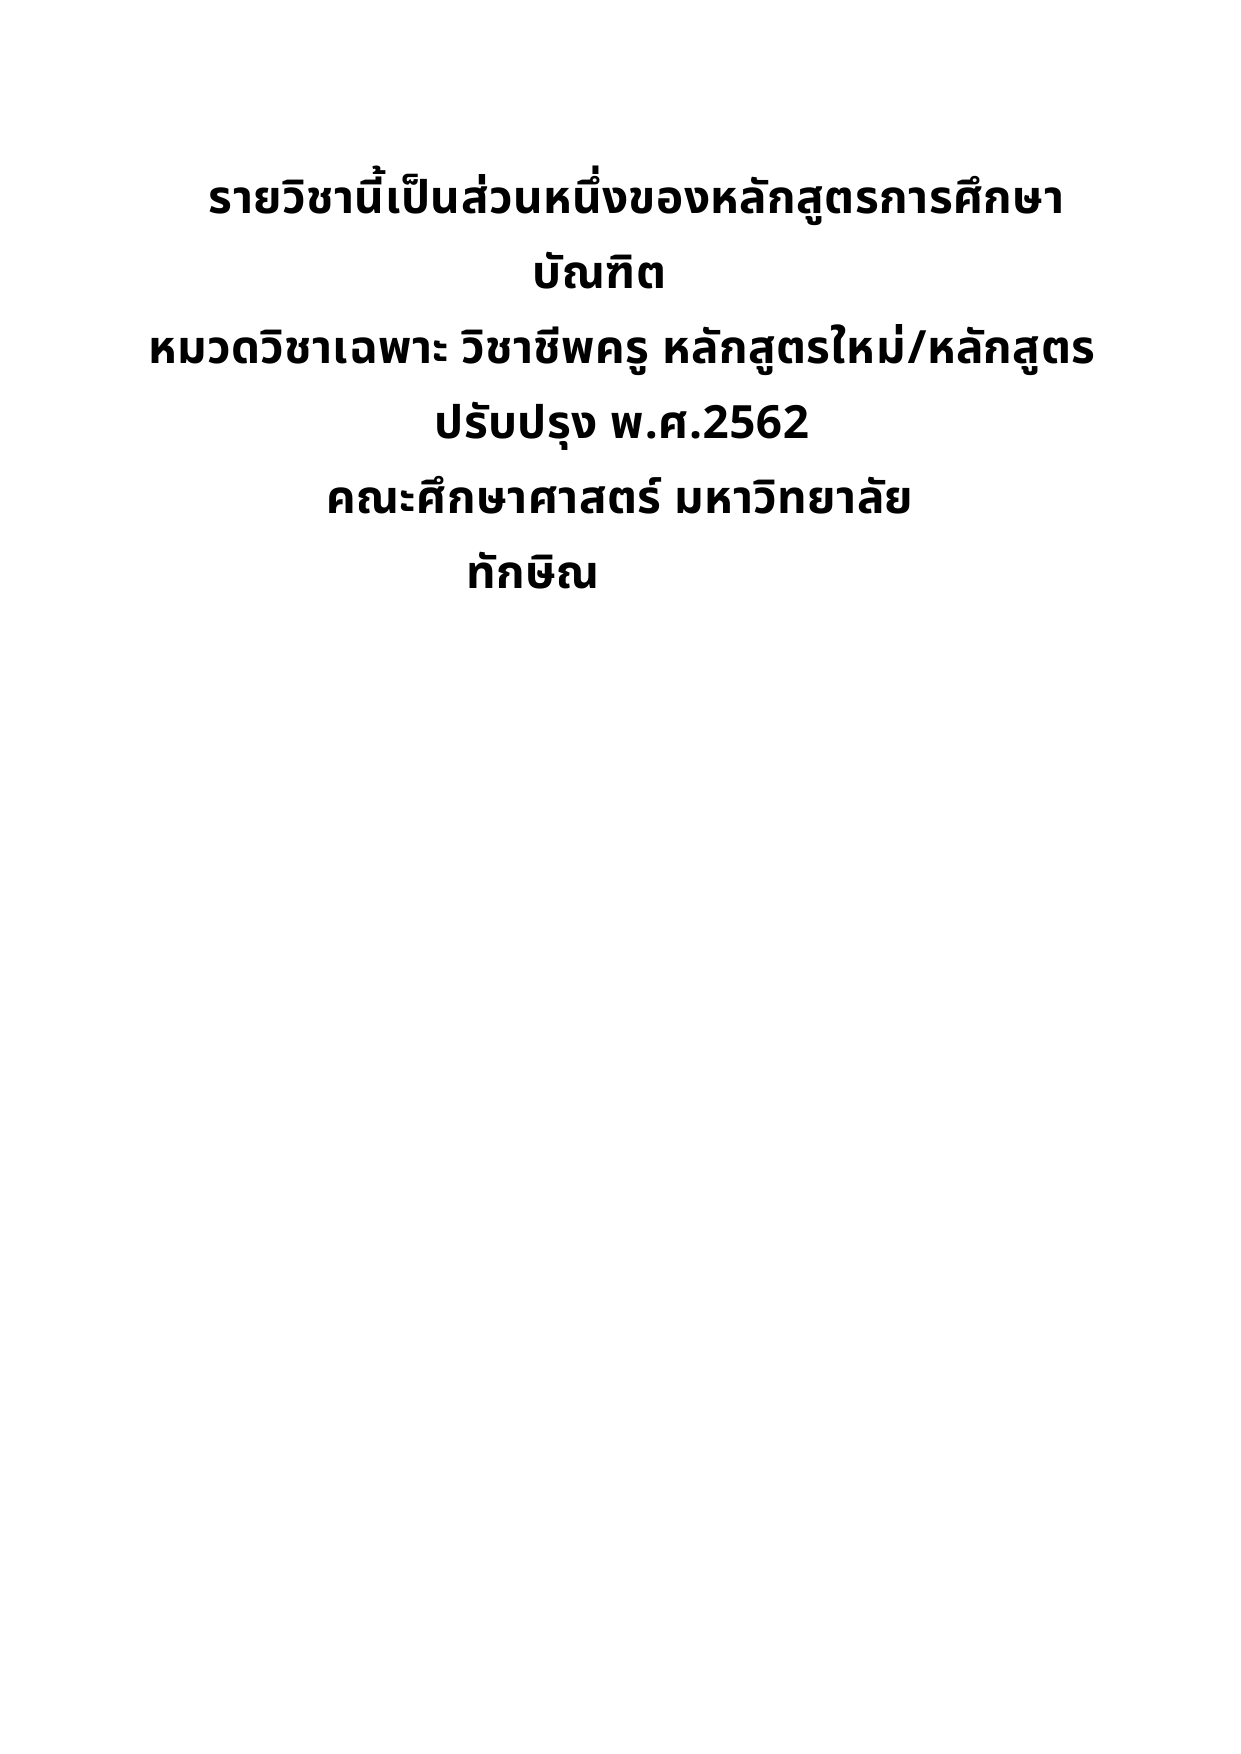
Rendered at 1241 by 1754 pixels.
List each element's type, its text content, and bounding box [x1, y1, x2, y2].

text รายวิชานี้เป็นส่วนหนึ่งของหลักสูตรการศึกษาบัณฑิต [127, 164, 1072, 309]
text หมวดวิชาเฉพาะ วิชาชีพครู หลักสูตรใหม่/หลักสูตรปรับปรุง พ.ศ.2562 [127, 314, 1116, 459]
text คณะศึกษาศาสตร์ มหาวิทยาลัยทักษิณ [127, 464, 939, 609]
